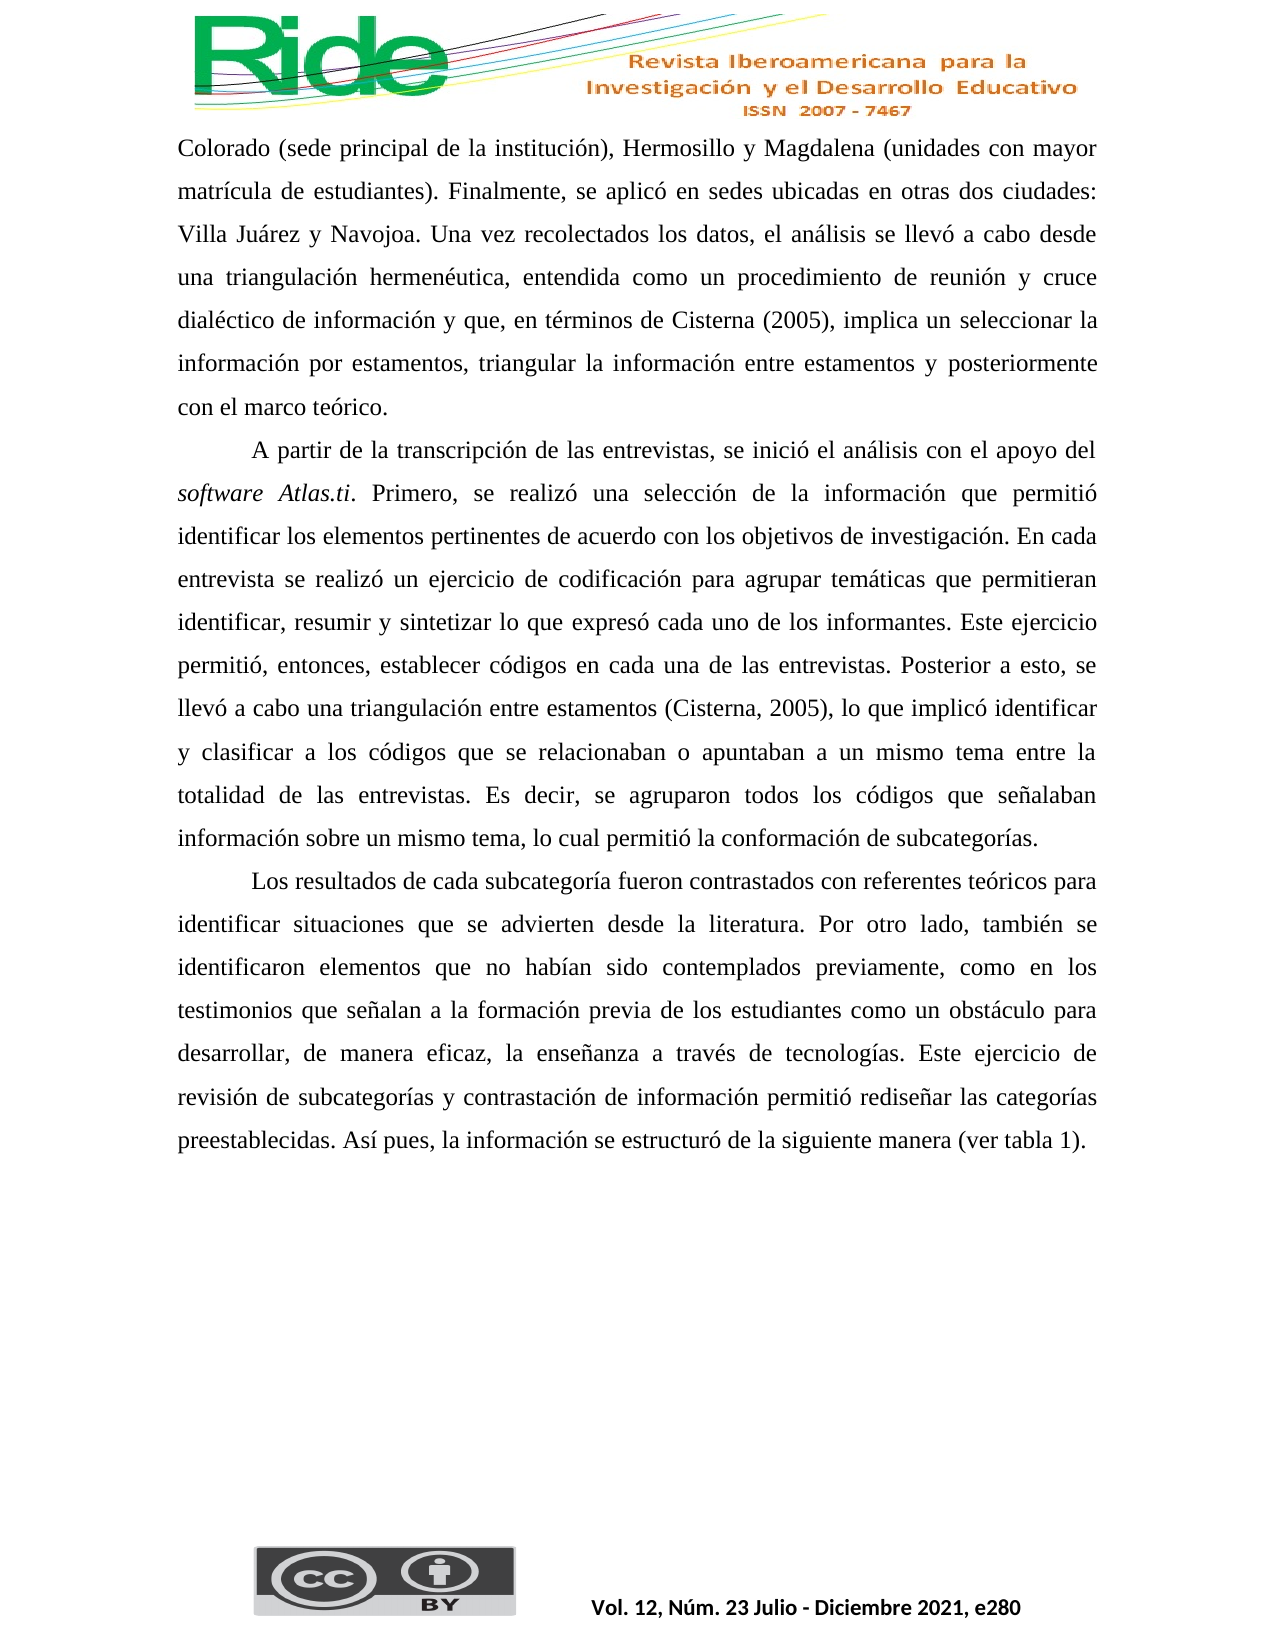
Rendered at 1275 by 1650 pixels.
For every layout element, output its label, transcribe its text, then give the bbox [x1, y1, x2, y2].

picture [253, 1546, 517, 1616]
picture [194, 14, 1081, 119]
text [177, 133, 1098, 420]
text A partir de la transcripción de las entrevistas, se inició el análisis con el apoyo del software Atlas.ti. Primero, se realizó una selección de la información que permitió identificar los elementos pertinentes de acuerdo con los objetivos de investigación. En cada entrevista se realizó un ejercicio de codificación para agrupar temáticas que permitieran identificar, resumir y sintetizar lo que expresó cada uno de los informantes. Este ejercicio permitió, entonces, establecer códigos en cada una de las entrevistas. Posterior a esto, se llevó a cabo una triangulación entre estamentos (Cisterna, 2005), lo que implicó identificar y clasificar a los códigos que se relacionaban o apuntaban a un mismo tema entre la totalidad de las entrevistas. Es decir, se agruparon todos los códigos que señalaban información sobre un mismo tema, lo cual permitió la conformación de subcategorías. [177, 435, 1098, 852]
text Los resultados de cada subcategoría fueron contrastados con referentes teóricos para identificar situaciones que se advierten desde la literatura. Por otro lado, también se identificaron elementos que no habían sido contemplados previamente, como en los testimonios que señalan a la formación previa de los estudiantes como un obstáculo para desarrollar, de manera eficaz, la enseñanza a través de tecnologías. Este ejercicio de revisión de subcategorías y contrastación de información permitió rediseñar las categorías preestablecidas. Así pues, la información se estructuró de la siguiente manera (ver tabla 1). [177, 866, 1098, 1153]
